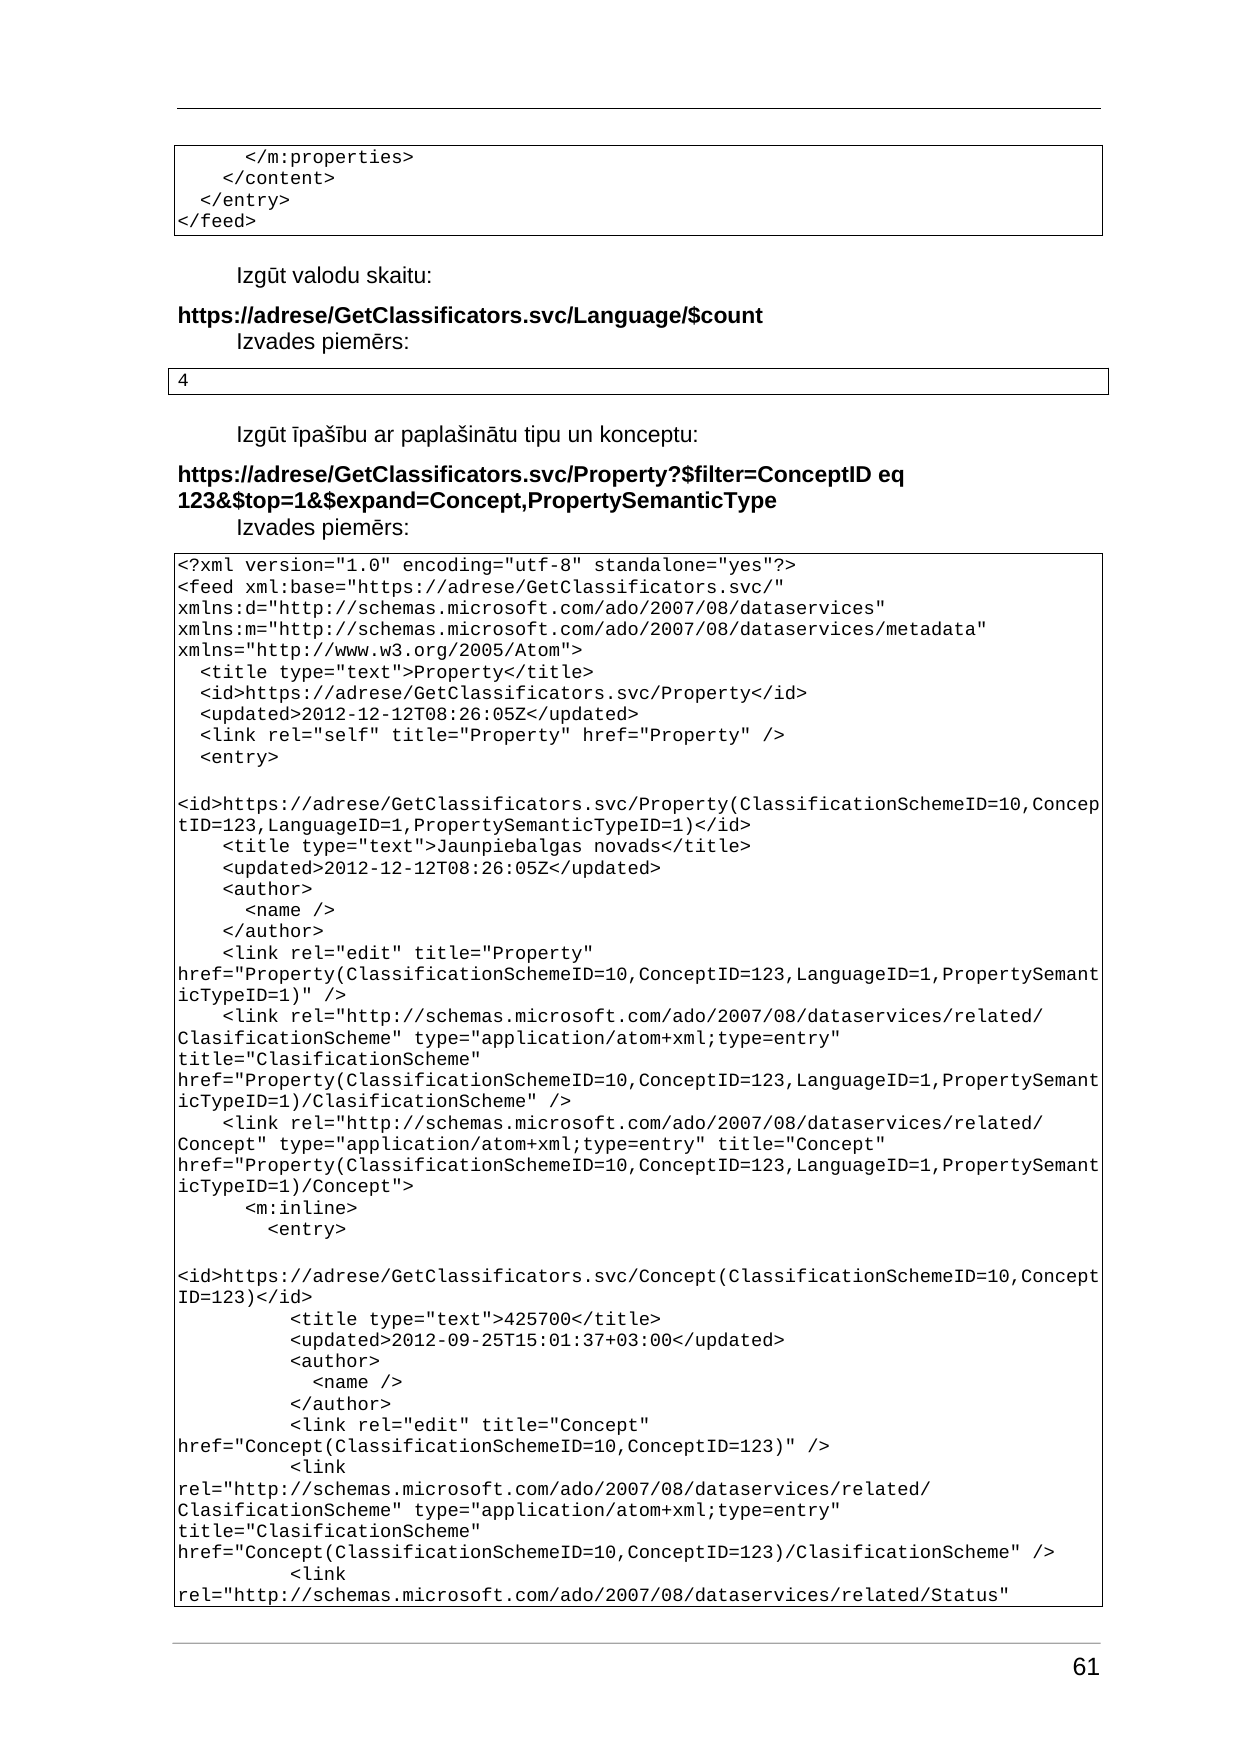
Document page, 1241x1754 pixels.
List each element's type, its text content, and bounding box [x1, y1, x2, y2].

text Izgūt īpašību ar paplašinātu tipu un konceptu: [177, 421, 1100, 448]
text <feed xml:base="https://adrese/GetClassificators.svc/" xmlns:d="http://schemas.microsoft.com/ado/2007/08/dataservices" xmlns:m="http://schemas.microsoft.com/ado/2007/08/dataservices/metadata" xmlns="http://www.w3.org/2005/Atom"> [177, 577, 1100, 662]
text <link rel="http://schemas.microsoft.com/ado/2007/08/dataservices/related/Concept" type="application/atom+xml;type=entry" title="Concept" href="Property(ClassificationSchemeID=10,ConceptID=123,LanguageID=1,PropertySemanticTypeID=1)/Concept"> [177, 1113, 1100, 1198]
text <id>https://adrese/GetClassificators.svc/Concept(ClassificationSchemeID=10,ConceptID=123)</id> [177, 1241, 1100, 1309]
text <title type="text">Property</title> [177, 662, 1100, 684]
text <link rel="http://schemas.microsoft.com/ado/2007/08/dataservices/related/ClasificationScheme" type="application/atom+xml;type=entry" title="ClasificationScheme" href="Concept(ClassificationSchemeID=10,ConceptID=123)/ClasificationScheme" /> [177, 1458, 1100, 1564]
text </feed> [175, 208, 1102, 235]
text <id>https://adrese/GetClassificators.svc/Property(ClassificationSchemeID=10,ConceptID=123,LanguageID=1,PropertySemanticTypeID=1)</id> [177, 769, 1100, 837]
text </author> [177, 1394, 1100, 1416]
text <link rel="self" title="Property" href="Property" /> [177, 726, 1100, 747]
text <updated>2012-12-12T08:26:05Z</updated> [177, 705, 1100, 726]
text </author> [177, 922, 1100, 943]
text <updated>2012-12-12T08:26:05Z</updated> [177, 858, 1100, 880]
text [177, 1564, 1100, 1606]
text </content> [177, 169, 1100, 190]
text </entry> [177, 190, 1100, 208]
text </m:properties> [175, 146, 1102, 169]
text <name /> [177, 901, 1100, 922]
text https://adrese/GetClassificators.svc/Property?$filter=ConceptID eq 123&$top=1&$expand=Concept,PropertySemanticType [177, 461, 1100, 514]
text <m:inline> [177, 1198, 1100, 1220]
text <link rel="edit" title="Concept" href="Concept(ClassificationSchemeID=10,ConceptID=123)" /> [177, 1416, 1100, 1458]
text <title type="text">Jaunpiebalgas novads</title> [177, 837, 1100, 858]
text <id>https://adrese/GetClassificators.svc/Property</id> [177, 684, 1100, 705]
text <author> [177, 880, 1100, 901]
text Izgūt valodu skaitu: [177, 262, 1100, 289]
text <author> [177, 1352, 1100, 1373]
text <?xml version="1.0" encoding="utf-8" standalone="yes"?> [175, 554, 1102, 577]
text <link rel="edit" title="Property" href="Property(ClassificationSchemeID=10,ConceptID=123,LanguageID=1,PropertySemanticTypeID=1)" /> [177, 943, 1100, 1007]
text <entry> [177, 1220, 1100, 1241]
text <name /> [177, 1373, 1100, 1394]
text Izvades piemērs: [177, 328, 1100, 354]
text <updated>2012-09-25T15:01:37+03:00</updated> [177, 1331, 1100, 1352]
text <link rel="http://schemas.microsoft.com/ado/2007/08/dataservices/related/ClasificationScheme" type="application/atom+xml;type=entry" title="ClasificationScheme" href="Property(ClassificationSchemeID=10,ConceptID=123,LanguageID=1,PropertySemanticTypeID=1)/ClasificationScheme" /> [177, 1007, 1100, 1113]
text <title type="text">425700</title> [177, 1309, 1100, 1331]
text <entry> [177, 747, 1100, 769]
text Izvades piemērs: [177, 514, 1100, 540]
text https://adrese/GetClassificators.svc/Language/$count [177, 302, 1100, 328]
text 4 [169, 369, 1108, 394]
